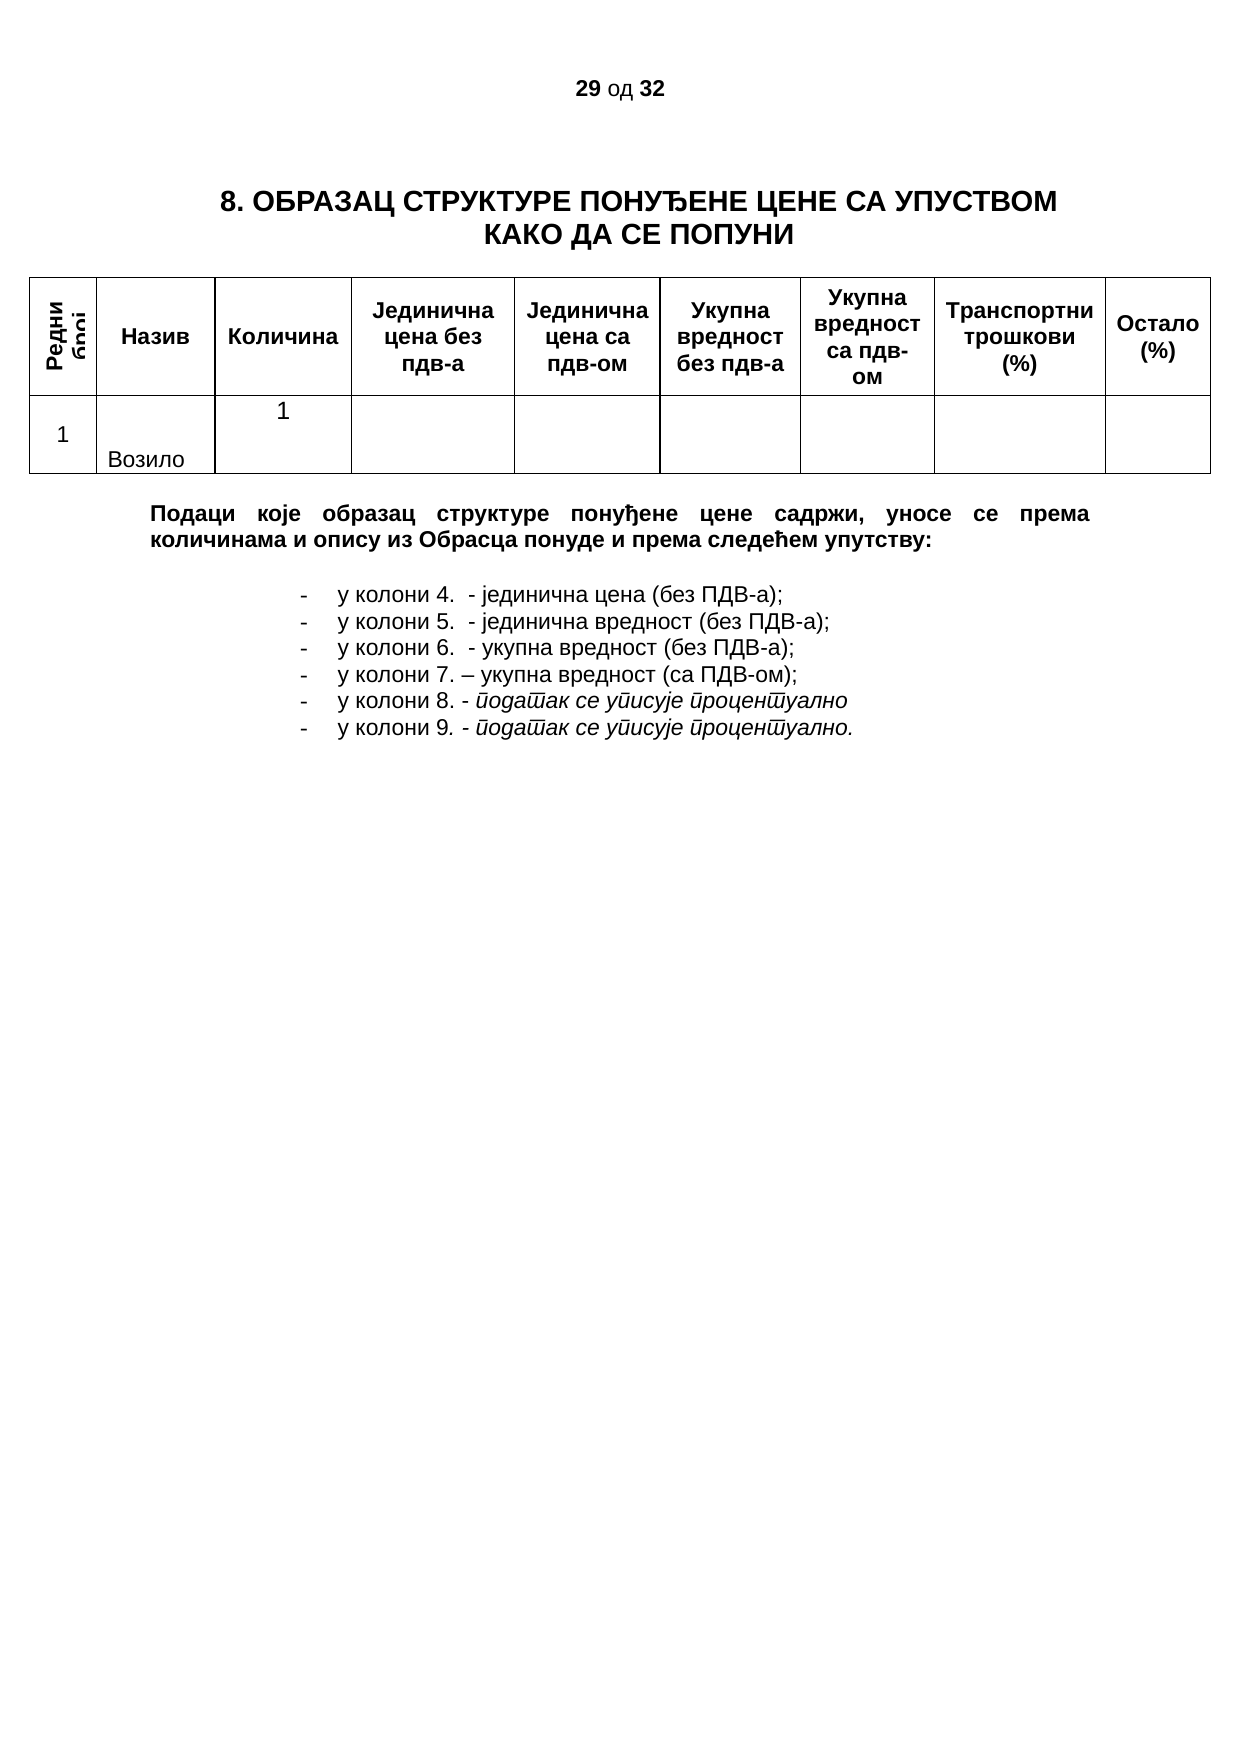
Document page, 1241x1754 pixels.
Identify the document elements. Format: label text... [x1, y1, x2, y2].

list у колони 8. - податак се уписује процентуално [300, 687, 1090, 714]
table_header Остало (%) [1106, 278, 1210, 395]
table_cell [515, 396, 659, 472]
table_cell [1106, 396, 1210, 472]
table_cell [935, 396, 1105, 472]
list у колони 4. - јединична цена (без ПДВ-а); [300, 581, 1090, 608]
table_header Укупна вредност без пдв-а [661, 278, 800, 395]
table_cell [352, 396, 514, 472]
table_cell 1 [216, 396, 351, 472]
table_header Јединична цена са пдв-ом [515, 278, 659, 395]
table_cell [801, 396, 934, 472]
table_header Назив [97, 278, 214, 395]
table_header Транспортни трошкови (%) [935, 278, 1105, 395]
table_cell Возило [97, 396, 214, 472]
table_header Укупна вредност са пдв-ом [801, 278, 934, 395]
table_cell [661, 396, 800, 472]
table_header Јединична цена без пдв-а [352, 278, 514, 395]
table_header Редни број [30, 278, 96, 395]
list у колони 7. – укупна вредност (са ПДВ-ом); [300, 661, 1090, 687]
list у колони 6. - укупна вредност (без ПДВ-а); [300, 634, 1090, 661]
text 8. ОБРАЗАЦ СТРУКТУРЕ ПОНУЂЕНЕ ЦЕНЕ СА УПУСТВОМ КАКО ДА СЕ ПОПУНИ [187, 183, 1090, 251]
text Подаци које образац структуре понуђене цене садржи, уносе се према количинама и опису из Обрасца понуде и према следећем упутству: [150, 500, 1090, 553]
list у колони 5. - јединична вредност (без ПДВ-а); [300, 608, 1090, 634]
table_cell 1 [30, 396, 96, 472]
table_header Количина [216, 278, 351, 395]
list у колони 9. - податак се уписује процентуално. [300, 714, 1090, 740]
